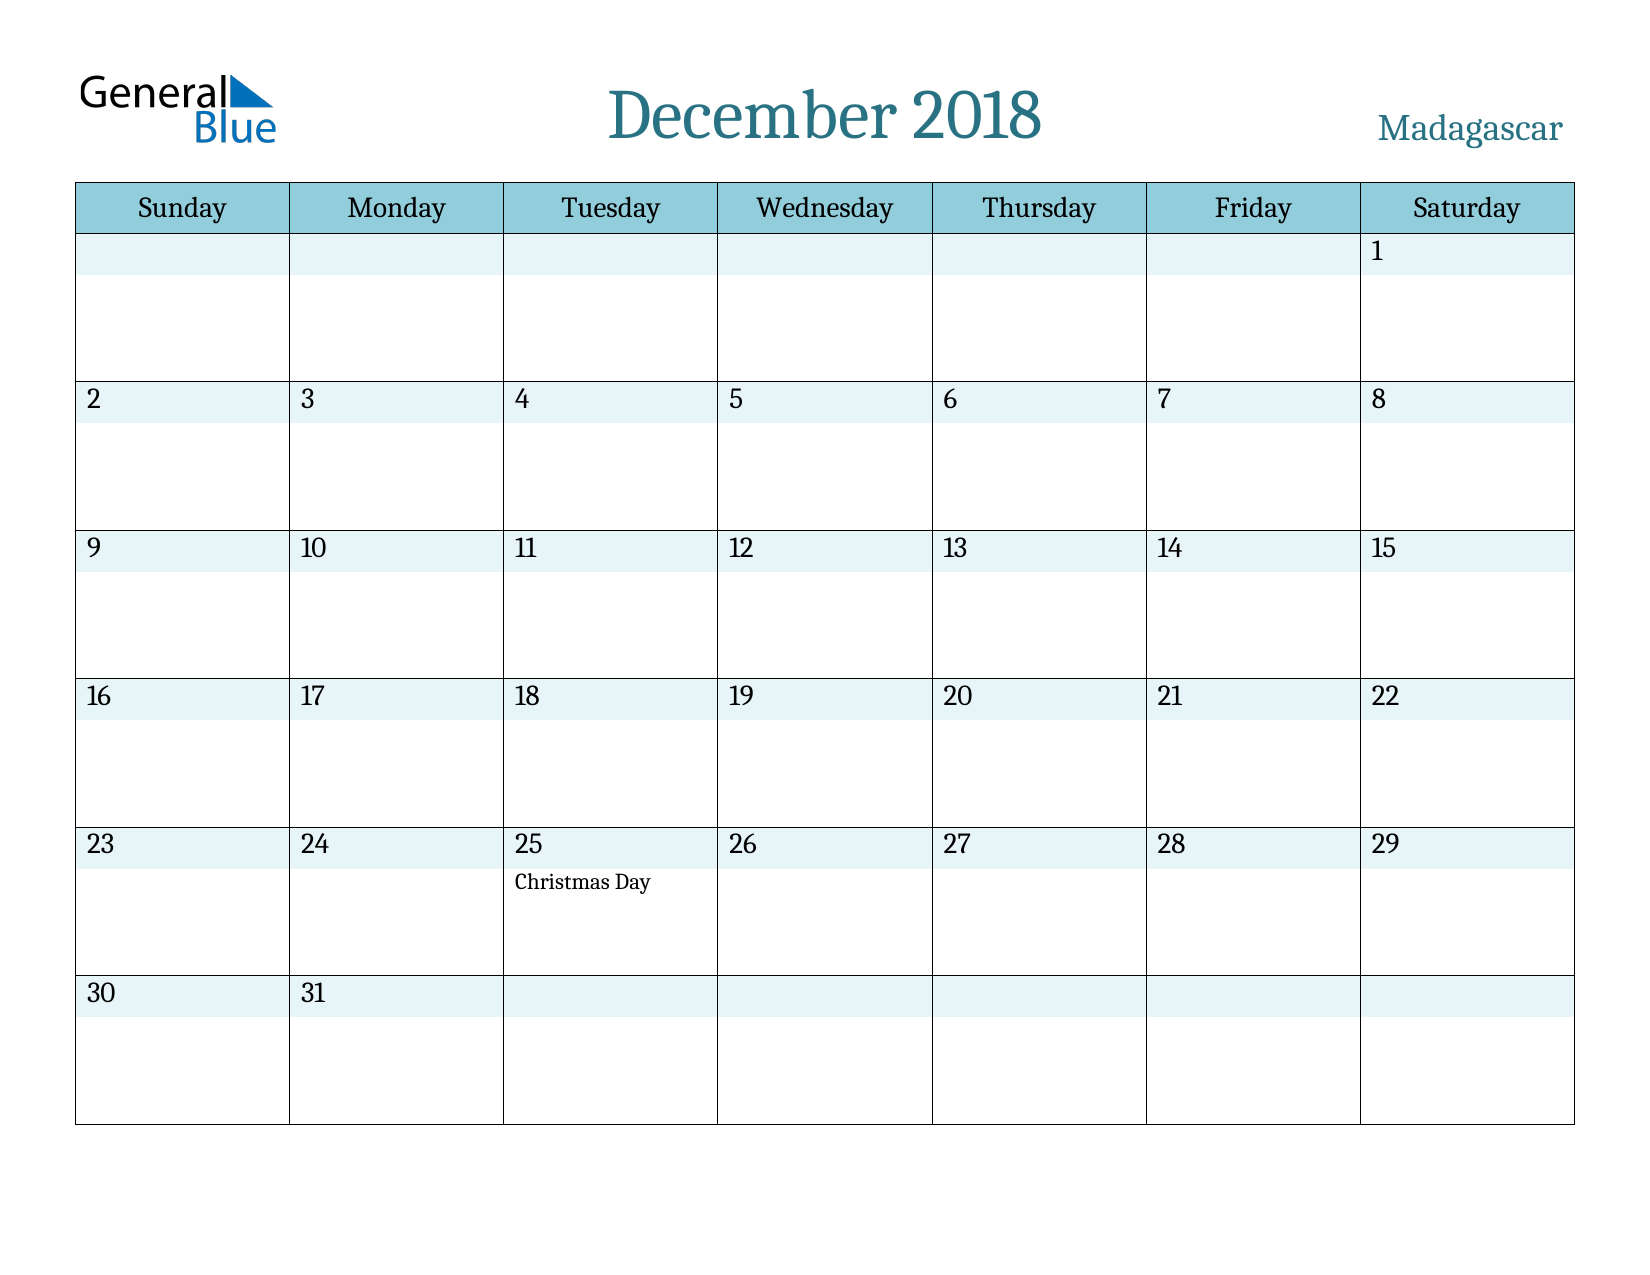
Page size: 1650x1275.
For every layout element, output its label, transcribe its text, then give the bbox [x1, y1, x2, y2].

table_cell [1361, 869, 1574, 975]
table_cell [718, 869, 932, 975]
table_cell [933, 720, 1146, 827]
table_cell 10 [290, 531, 503, 572]
table_cell Sunday [76, 183, 289, 233]
table_cell 25 [504, 828, 717, 869]
table_cell 1 [1361, 234, 1574, 275]
table_cell 14 [1147, 531, 1360, 572]
table_cell [1147, 423, 1360, 530]
table_cell [933, 275, 1146, 381]
table_cell 4 [504, 382, 717, 423]
table_cell 19 [718, 679, 932, 720]
table_cell Wednesday [718, 183, 932, 233]
table_cell [718, 976, 932, 1017]
table_cell [933, 976, 1146, 1017]
table_cell 17 [290, 679, 503, 720]
table_cell Monday [290, 183, 503, 233]
table_cell [1147, 275, 1360, 381]
table_cell 26 [718, 828, 932, 869]
table_cell [76, 720, 289, 827]
table_cell 16 [76, 679, 289, 720]
table_cell [504, 234, 717, 275]
table_cell [1147, 869, 1360, 975]
table_cell 30 [76, 976, 289, 1017]
table_cell 15 [1361, 531, 1574, 572]
table_cell [1361, 572, 1574, 678]
table_cell [290, 275, 503, 381]
table_cell [1147, 976, 1360, 1017]
table_cell [76, 275, 289, 381]
table_cell 24 [290, 828, 503, 869]
table_cell [718, 275, 932, 381]
table_cell [1361, 275, 1574, 381]
table_cell [290, 720, 503, 827]
table_cell Thursday [933, 183, 1146, 233]
table_cell [504, 720, 717, 827]
table_cell [718, 572, 932, 678]
table_cell 31 [290, 976, 503, 1017]
table_cell [290, 234, 503, 275]
table_cell 21 [1147, 679, 1360, 720]
table_cell 29 [1361, 828, 1574, 869]
table_cell Friday [1147, 183, 1360, 233]
picture [80, 75, 276, 143]
table_cell 5 [718, 382, 932, 423]
table_cell [504, 423, 717, 530]
table_header Madagascar [1146, 75, 1574, 182]
table_cell Tuesday [504, 183, 717, 233]
table_cell 28 [1147, 828, 1360, 869]
table_cell [504, 275, 717, 381]
table_cell [290, 1017, 503, 1123]
table_cell 11 [504, 531, 717, 572]
table_cell [1361, 423, 1574, 530]
table_cell [1361, 976, 1574, 1017]
table_cell 7 [1147, 382, 1360, 423]
table_cell [76, 869, 289, 975]
table_cell [76, 234, 289, 275]
table_cell [504, 572, 717, 678]
table_cell [76, 572, 289, 678]
table_cell 3 [290, 382, 503, 423]
table_cell [718, 1017, 932, 1123]
table_cell 8 [1361, 382, 1574, 423]
table_cell 23 [76, 828, 289, 869]
table_cell [76, 1017, 289, 1123]
table_cell 9 [76, 531, 289, 572]
table_cell [718, 720, 932, 827]
table_cell [504, 976, 717, 1017]
table_cell [1361, 1017, 1574, 1123]
table_cell [290, 572, 503, 678]
table_cell [933, 1017, 1146, 1123]
table_cell [504, 1017, 717, 1123]
table_cell [1361, 720, 1574, 827]
table_cell [718, 423, 932, 530]
table_cell 18 [504, 679, 717, 720]
table_header December 2018 [504, 75, 1146, 182]
table_cell 6 [933, 382, 1146, 423]
table_cell 27 [933, 828, 1146, 869]
table_cell [933, 869, 1146, 975]
table_cell 22 [1361, 679, 1574, 720]
table_cell 2 [76, 382, 289, 423]
table_cell Christmas Day [504, 869, 717, 975]
table_cell Saturday [1361, 183, 1574, 233]
table_cell [718, 234, 932, 275]
table_cell [290, 869, 503, 975]
table_cell [933, 572, 1146, 678]
table_cell 20 [933, 679, 1146, 720]
table_cell [76, 423, 289, 530]
table_cell [1147, 234, 1360, 275]
table_cell [933, 423, 1146, 530]
table_header [76, 75, 503, 182]
table_cell [933, 234, 1146, 275]
table_cell [1147, 720, 1360, 827]
table_cell [1147, 572, 1360, 678]
table_cell 12 [718, 531, 932, 572]
table_cell [1147, 1017, 1360, 1123]
table_cell [290, 423, 503, 530]
table_cell 13 [933, 531, 1146, 572]
